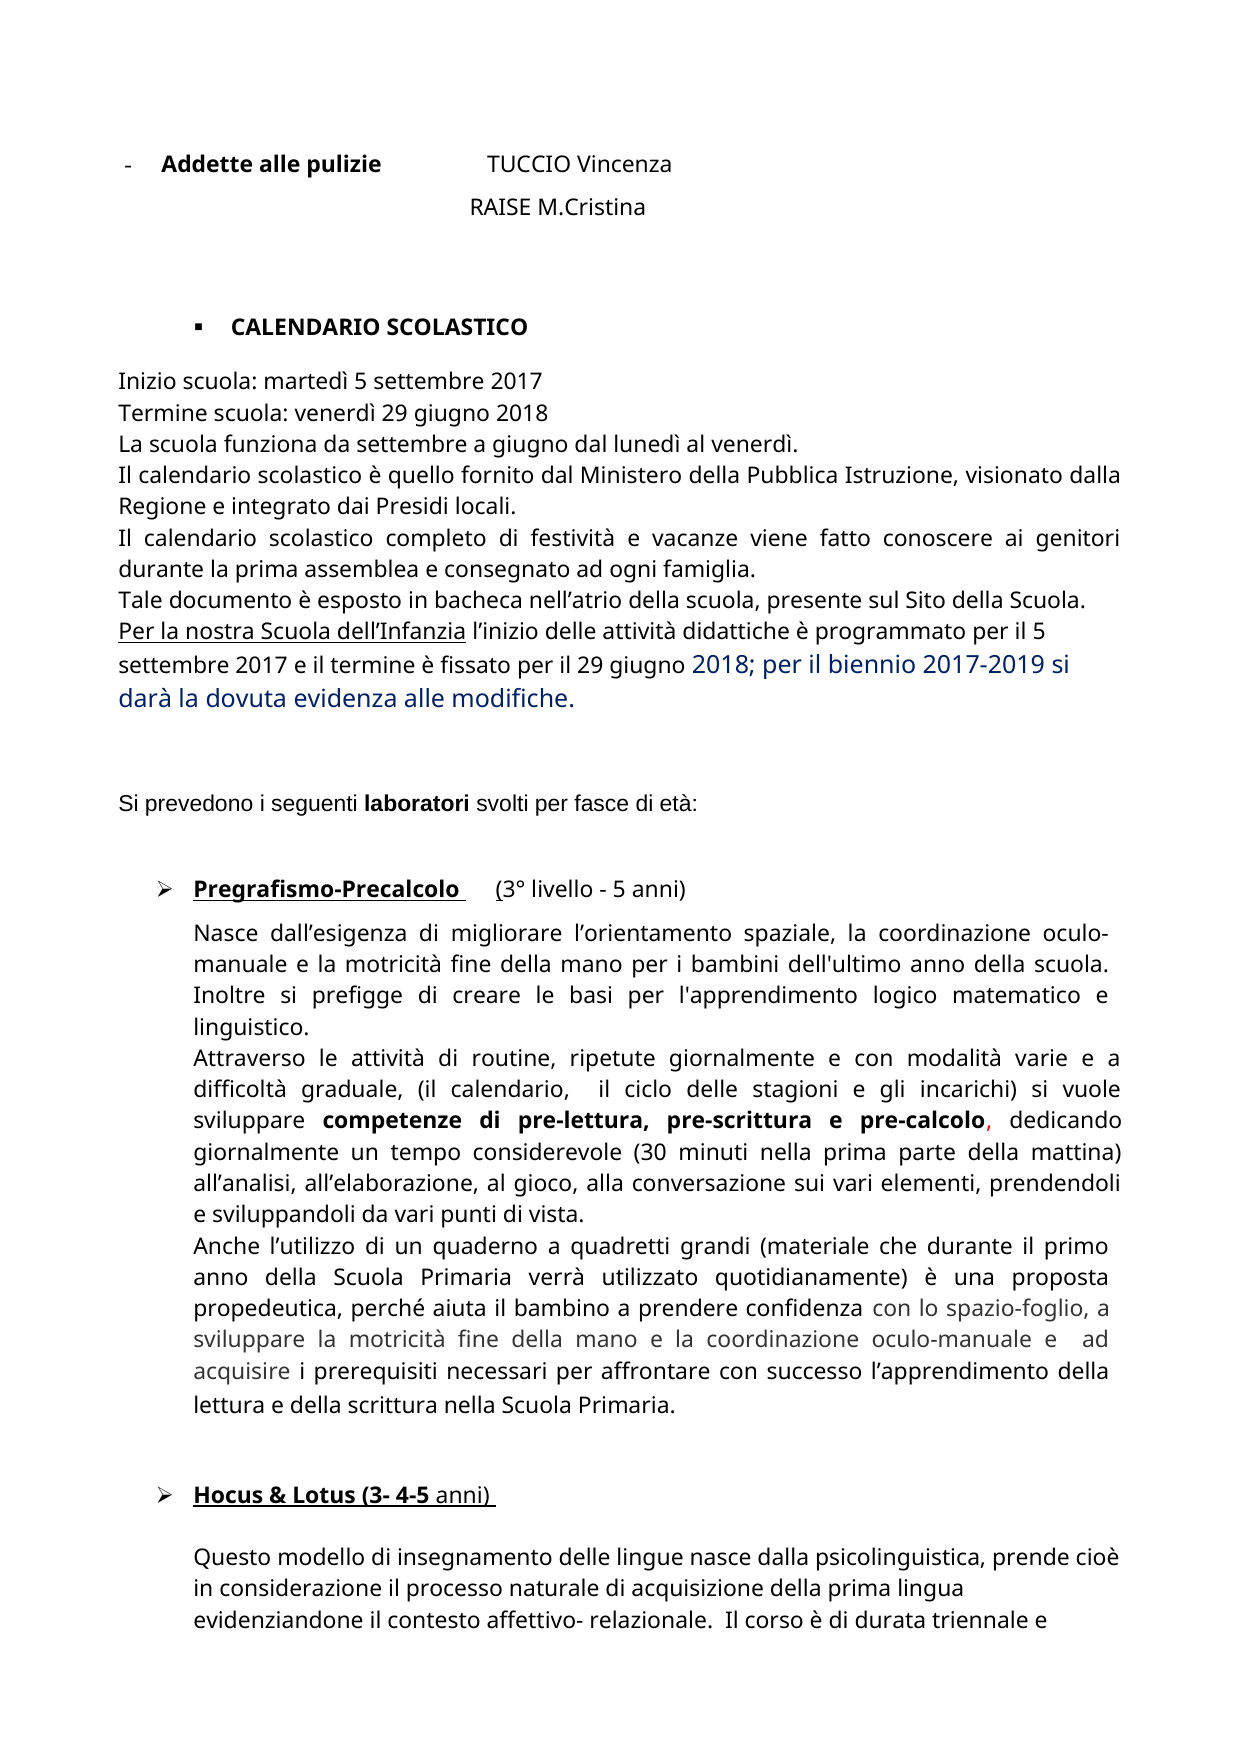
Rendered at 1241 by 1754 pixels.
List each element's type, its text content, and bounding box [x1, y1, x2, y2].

text Anche l’utilizzo di un quaderno a quadretti grandi (materiale che durante il primo anno della Scuola Primaria verrà utilizzato quotidianamente) è una proposta propedeutica, perché aiuta il bambino a prendere confidenza con lo spazio-foglio, a sviluppare la motricità fine della mano e la coordinazione oculo-manuale e ad acquisire i prerequisiti necessari per affrontare con successo l’apprendimento della lettura e della scrittura nella Scuola Primaria. [193, 1229, 1110, 1420]
subtitle CALENDARIO SCOLASTICO [193, 311, 1122, 343]
text Si prevedono i seguenti laboratori svolti per fasce di età: [118, 790, 1122, 816]
list Pregrafismo-Precalcolo (3° livello - 5 anni) [156, 873, 1122, 904]
text RAISE M.Cristina [124, 191, 1122, 223]
list Termine scuola: venerdì 29 giugno 2018 [118, 397, 1122, 428]
list La scuola funziona da settembre a giugno dal lunedì al venerdì. [118, 428, 1122, 459]
list Attraverso le attività di routine, ripetute giornalmente e con modalità varie e a difficoltà graduale, (il calendario, il ciclo delle stagioni e gli incarichi) si vuole sviluppare competenze di pre-lettura, pre-scrittura e pre-calcolo, dedicando giornalmente un tempo considerevole (30 minuti nella prima parte della mattina) all’analisi, all’elaborazione, al gioco, alla conversazione sui vari elementi, prendendoli e sviluppandoli da vari punti di vista. [193, 1042, 1122, 1229]
list Hocus & Lotus (3- 4-5 anni) [156, 1478, 1122, 1510]
text Nasce dall’esigenza di migliorare l’orientamento spaziale, la coordinazione oculo-manuale e la motricità fine della mano per i bambini dell'ultimo anno della scuola. Inoltre si prefigge di creare le basi per l'apprendimento logico matematico e linguistico. [193, 917, 1110, 1042]
list Il calendario scolastico è quello fornito dal Ministero della Pubblica Istruzione, visionato dalla Regione e integrato dai Presidi locali. [118, 459, 1122, 522]
text Per la nostra Scuola dell’Infanzia l’inizio delle attività didattiche è programmato per il 5 settembre 2017 e il termine è fissato per il 29 giugno 2018; per il biennio 2017-2019 si darà la dovuta evidenza alle modifiche. [118, 615, 1122, 715]
list Tale documento è esposto in bacheca nell’atrio della scuola, presente sul Sito della Scuola. [118, 584, 1122, 615]
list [193, 1541, 1122, 1635]
list Il calendario scolastico completo di festività e vacanze viene fatto conoscere ai genitori durante la prima assemblea e consegnato ad ogni famiglia. [118, 522, 1122, 584]
list Addette alle pulizie TUCCIO Vincenza [124, 148, 1122, 179]
list Inizio scuola: martedì 5 settembre 2017 [118, 365, 1122, 397]
